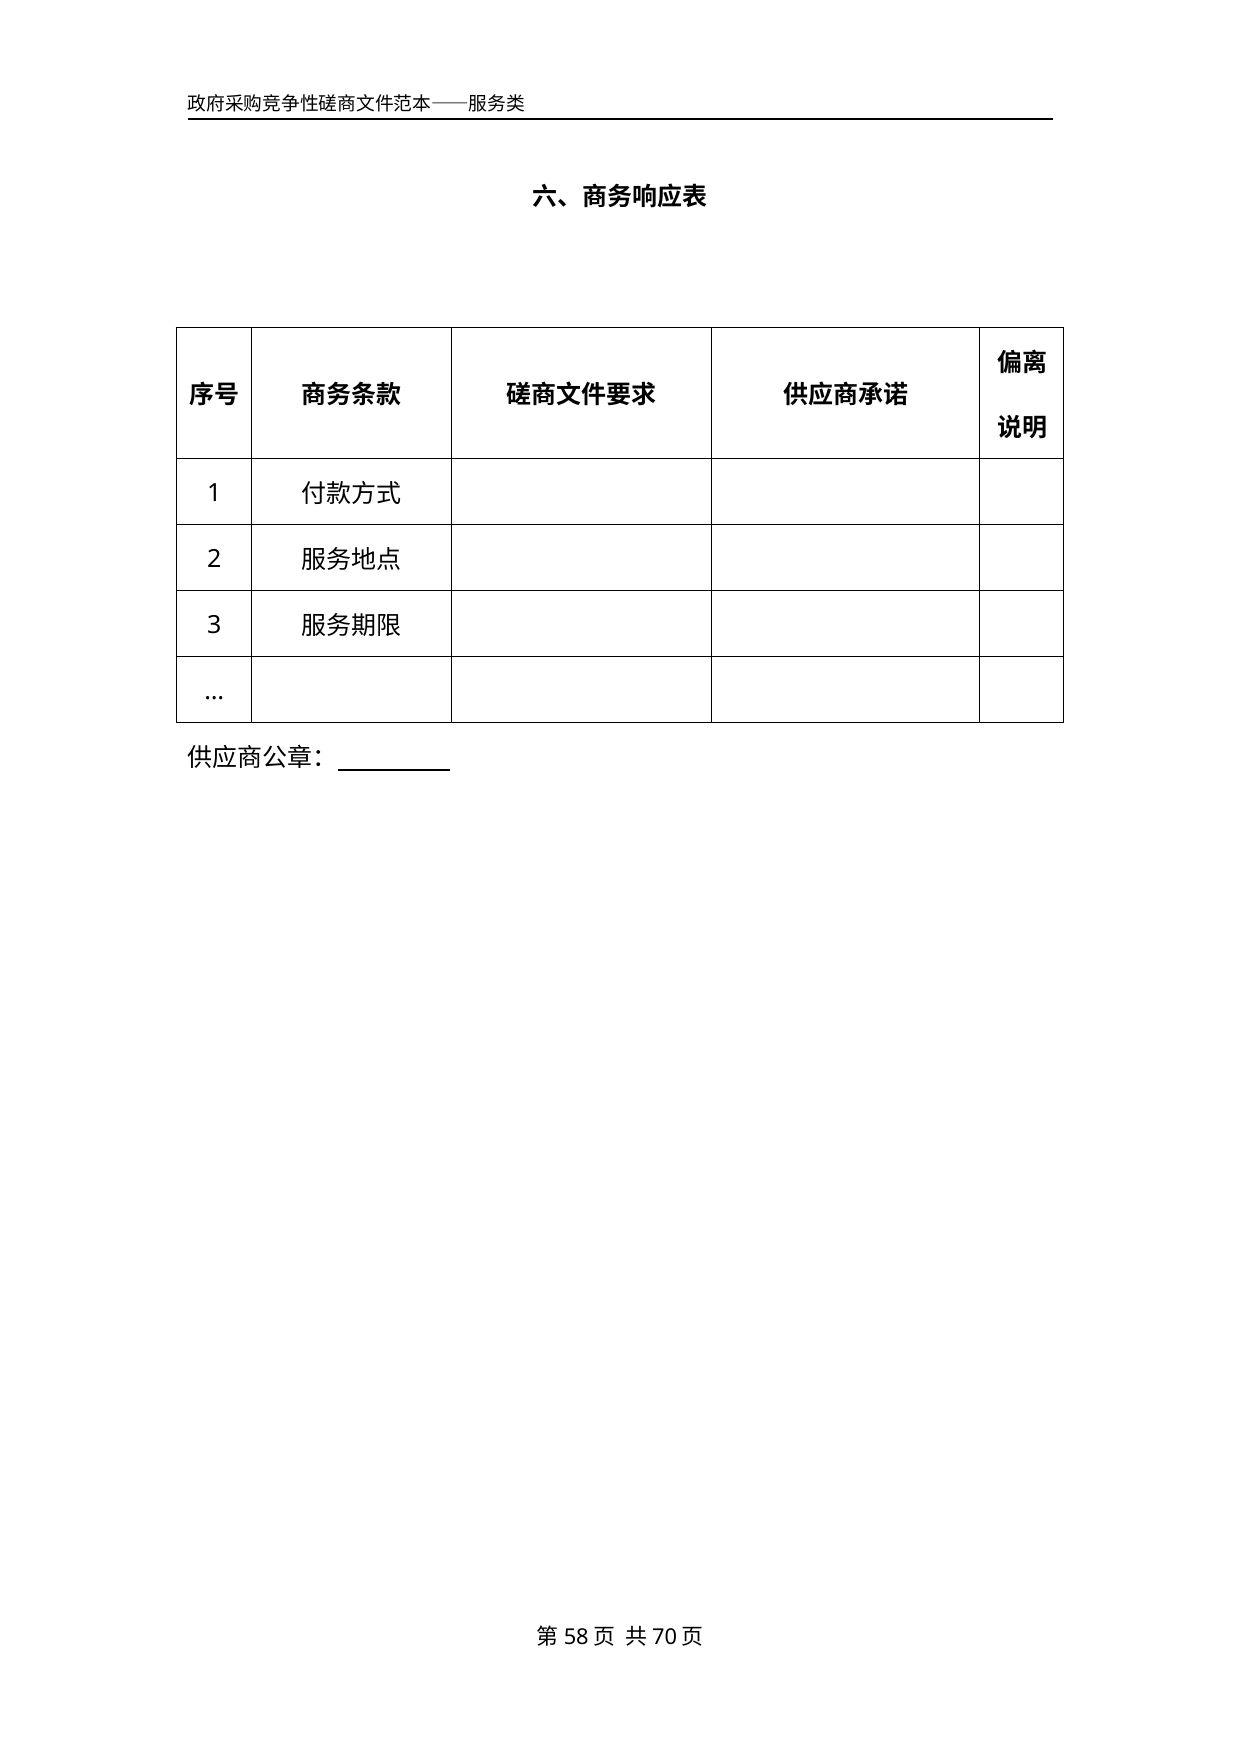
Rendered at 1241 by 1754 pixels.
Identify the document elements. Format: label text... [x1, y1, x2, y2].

table_cell [980, 657, 1063, 722]
table_cell [252, 657, 451, 722]
table_header 供应商承诺 [712, 328, 979, 458]
table_cell 付款方式 [252, 459, 451, 524]
table_cell [452, 525, 711, 590]
table_cell 服务期限 [252, 591, 451, 656]
table_header 磋商文件要求 [452, 328, 711, 458]
table_cell [452, 657, 711, 722]
table_cell … [177, 657, 251, 722]
table_header 序号 [177, 328, 251, 458]
table_cell 3 [177, 591, 251, 656]
table_cell [980, 591, 1063, 656]
text 六、商务响应表 [187, 162, 1053, 227]
table_cell [980, 525, 1063, 590]
table_cell [452, 459, 711, 524]
table_cell 1 [177, 459, 251, 524]
table_cell [712, 657, 979, 722]
table_header 商务条款 [252, 328, 451, 458]
table_cell 2 [177, 525, 251, 590]
table_cell [712, 459, 979, 524]
table_cell [452, 591, 711, 656]
table_cell 服务地点 [252, 525, 451, 590]
table_header 偏离说明 [980, 328, 1063, 458]
text 供应商公章： [187, 723, 1053, 788]
table_cell [712, 591, 979, 656]
table_cell [980, 459, 1063, 524]
table_cell [712, 525, 979, 590]
